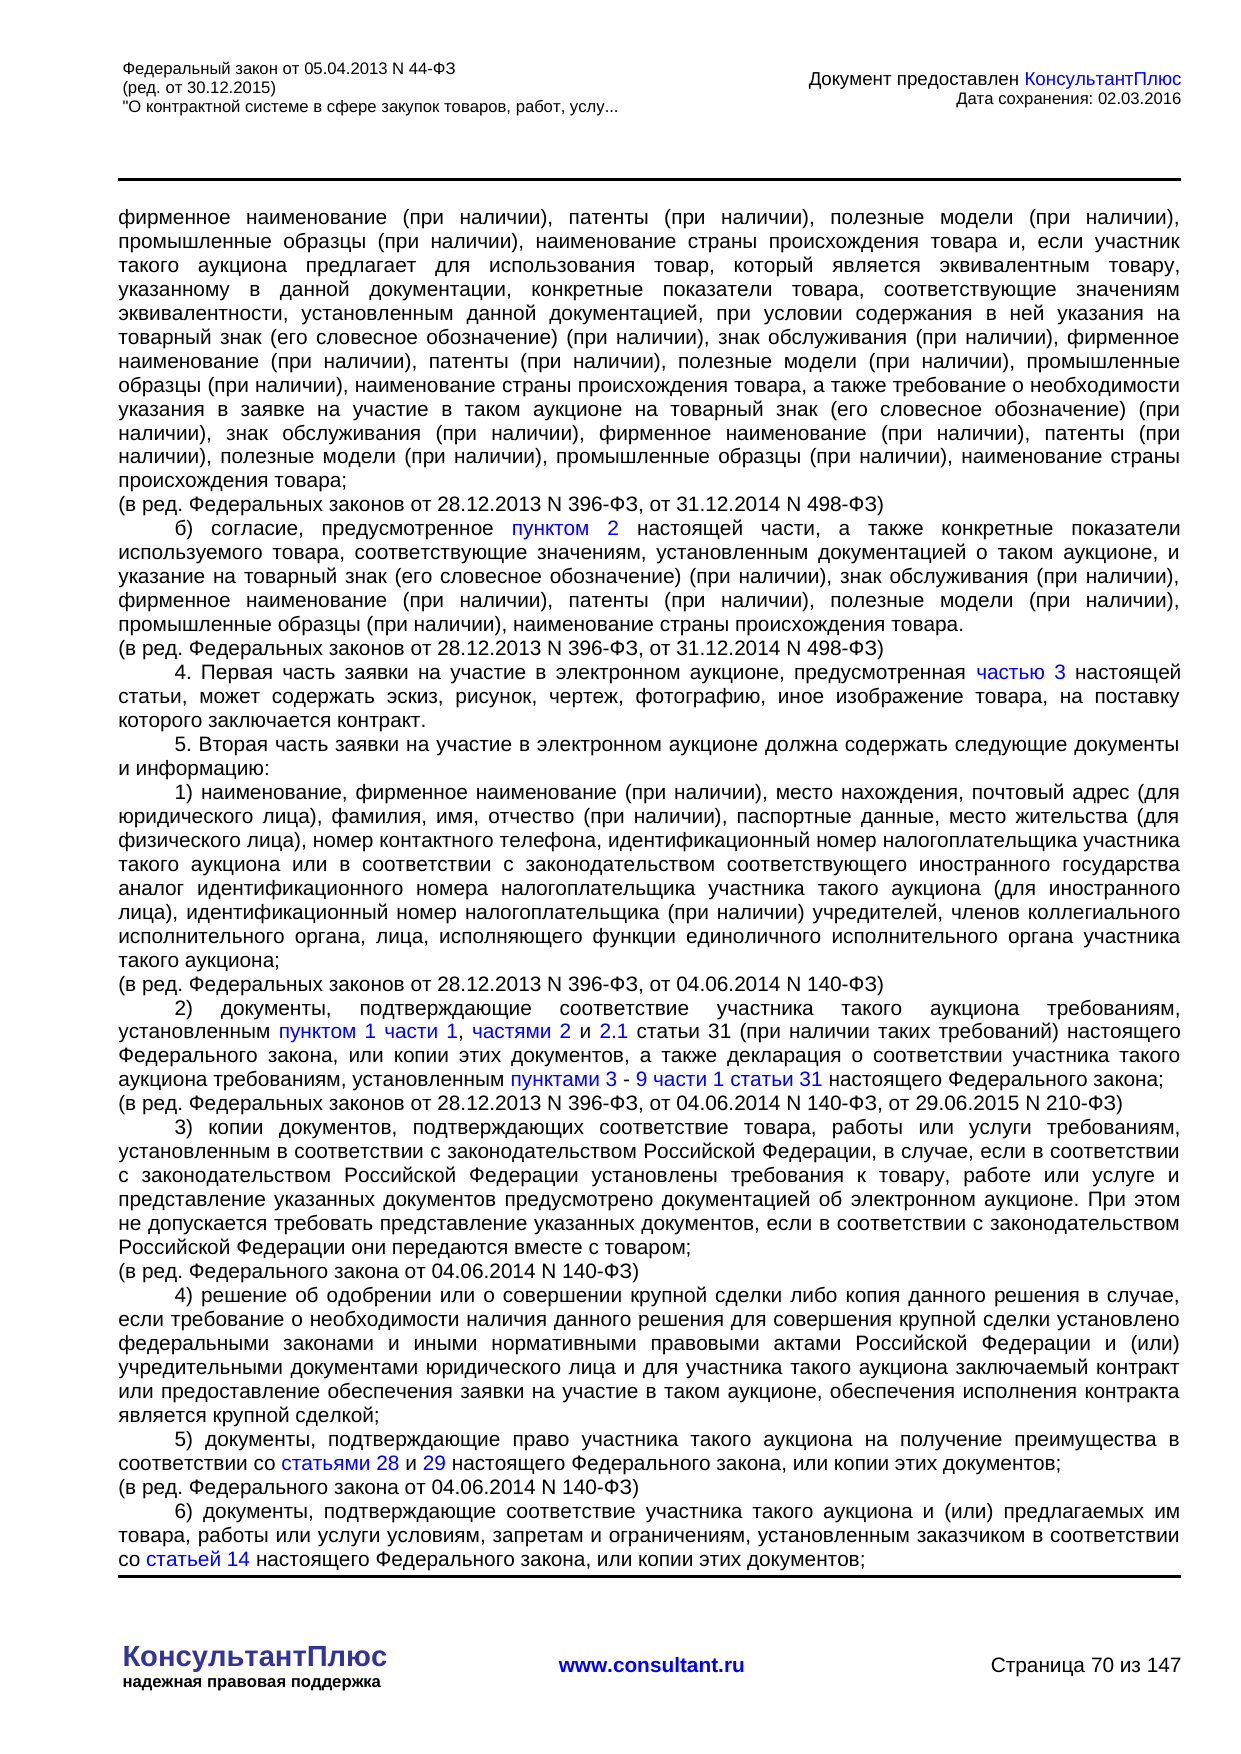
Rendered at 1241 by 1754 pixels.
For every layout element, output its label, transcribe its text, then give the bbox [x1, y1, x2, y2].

text 3) копии документов, подтверждающих соответствие товара, работы или услуги требованиям, установленным в соответствии с законодательством Российской Федерации, в случае, если в соответствии с законодательством Российской Федерации установлены требования к товару, работе или услуге и представление указанных документов предусмотрено документацией об электронном аукционе. При этом не допускается требовать представление указанных документов, если в соответствии с законодательством Российской Федерации они передаются вместе с товаром; [118, 1115, 1181, 1259]
text 6) документы, подтверждающие соответствие участника такого аукциона и (или) предлагаемых им товара, работы или услуги условиям, запретам и ограничениям, установленным заказчиком в соответствии со статьей 14 настоящего Федерального закона, или копии этих документов; [118, 1498, 1181, 1570]
text 4. Первая часть заявки на участие в электронном аукционе, предусмотренная частью 3 настоящей статьи, может содержать эскиз, рисунок, чертеж, фотографию, иное изображение товара, на поставку которого заключается контракт. [118, 660, 1181, 732]
text 1) наименование, фирменное наименование (при наличии), место нахождения, почтовый адрес (для юридического лица), фамилия, имя, отчество (при наличии), паспортные данные, место жительства (для физического лица), номер контактного телефона, идентификационный номер налогоплательщика участника такого аукциона или в соответствии с законодательством соответствующего иностранного государства аналог идентификационного номера налогоплательщика участника такого аукциона (для иностранного лица), идентификационный номер налогоплательщика (при наличии) учредителей, членов коллегиального исполнительного органа, лица, исполняющего функции единоличного исполнительного органа участника такого аукциона; [118, 780, 1181, 971]
text 2) документы, подтверждающие соответствие участника такого аукциона требованиям, установленным пунктом 1 части 1, частями 2 и 2.1 статьи 31 (при наличии таких требований) настоящего Федерального закона, или копии этих документов, а также декларация о соответствии участника такого аукциона требованиям, установленным пунктами 3 - 9 части 1 статьи 31 настоящего Федерального закона; [118, 995, 1181, 1091]
text б) согласие, предусмотренное пунктом 2 настоящей части, а также конкретные показатели используемого товара, соответствующие значениям, установленным документацией о таком аукционе, и указание на товарный знак (его словесное обозначение) (при наличии), знак обслуживания (при наличии), фирменное наименование (при наличии), патенты (при наличии), полезные модели (при наличии), промышленные образцы (при наличии), наименование страны происхождения товара. [118, 516, 1181, 636]
text (в ред. Федеральных законов от 28.12.2013 N 396-ФЗ, от 04.06.2014 N 140-ФЗ, от 29.06.2015 N 210-ФЗ) [118, 1091, 1181, 1115]
text 4) решение об одобрении или о совершении крупной сделки либо копия данного решения в случае, если требование о необходимости наличия данного решения для совершения крупной сделки установлено федеральными законами и иными нормативными правовыми актами Российской Федерации и (или) учредительными документами юридического лица и для участника такого аукциона заключаемый контракт или предоставление обеспечения заявки на участие в таком аукционе, обеспечения исполнения контракта является крупной сделкой; [118, 1283, 1181, 1427]
text (в ред. Федеральных законов от 28.12.2013 N 396-ФЗ, от 04.06.2014 N 140-ФЗ) [118, 971, 1181, 995]
text (в ред. Федеральных законов от 28.12.2013 N 396-ФЗ, от 31.12.2014 N 498-ФЗ) [118, 492, 1181, 516]
text (в ред. Федеральных законов от 28.12.2013 N 396-ФЗ, от 31.12.2014 N 498-ФЗ) [118, 636, 1181, 660]
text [118, 205, 1181, 492]
text (в ред. Федерального закона от 04.06.2014 N 140-ФЗ) [118, 1474, 1181, 1498]
text (в ред. Федерального закона от 04.06.2014 N 140-ФЗ) [118, 1259, 1181, 1283]
text 5. Вторая часть заявки на участие в электронном аукционе должна содержать следующие документы и информацию: [118, 732, 1181, 780]
text 5) документы, подтверждающие право участника такого аукциона на получение преимущества в соответствии со статьями 28 и 29 настоящего Федерального закона, или копии этих документов; [118, 1427, 1181, 1474]
